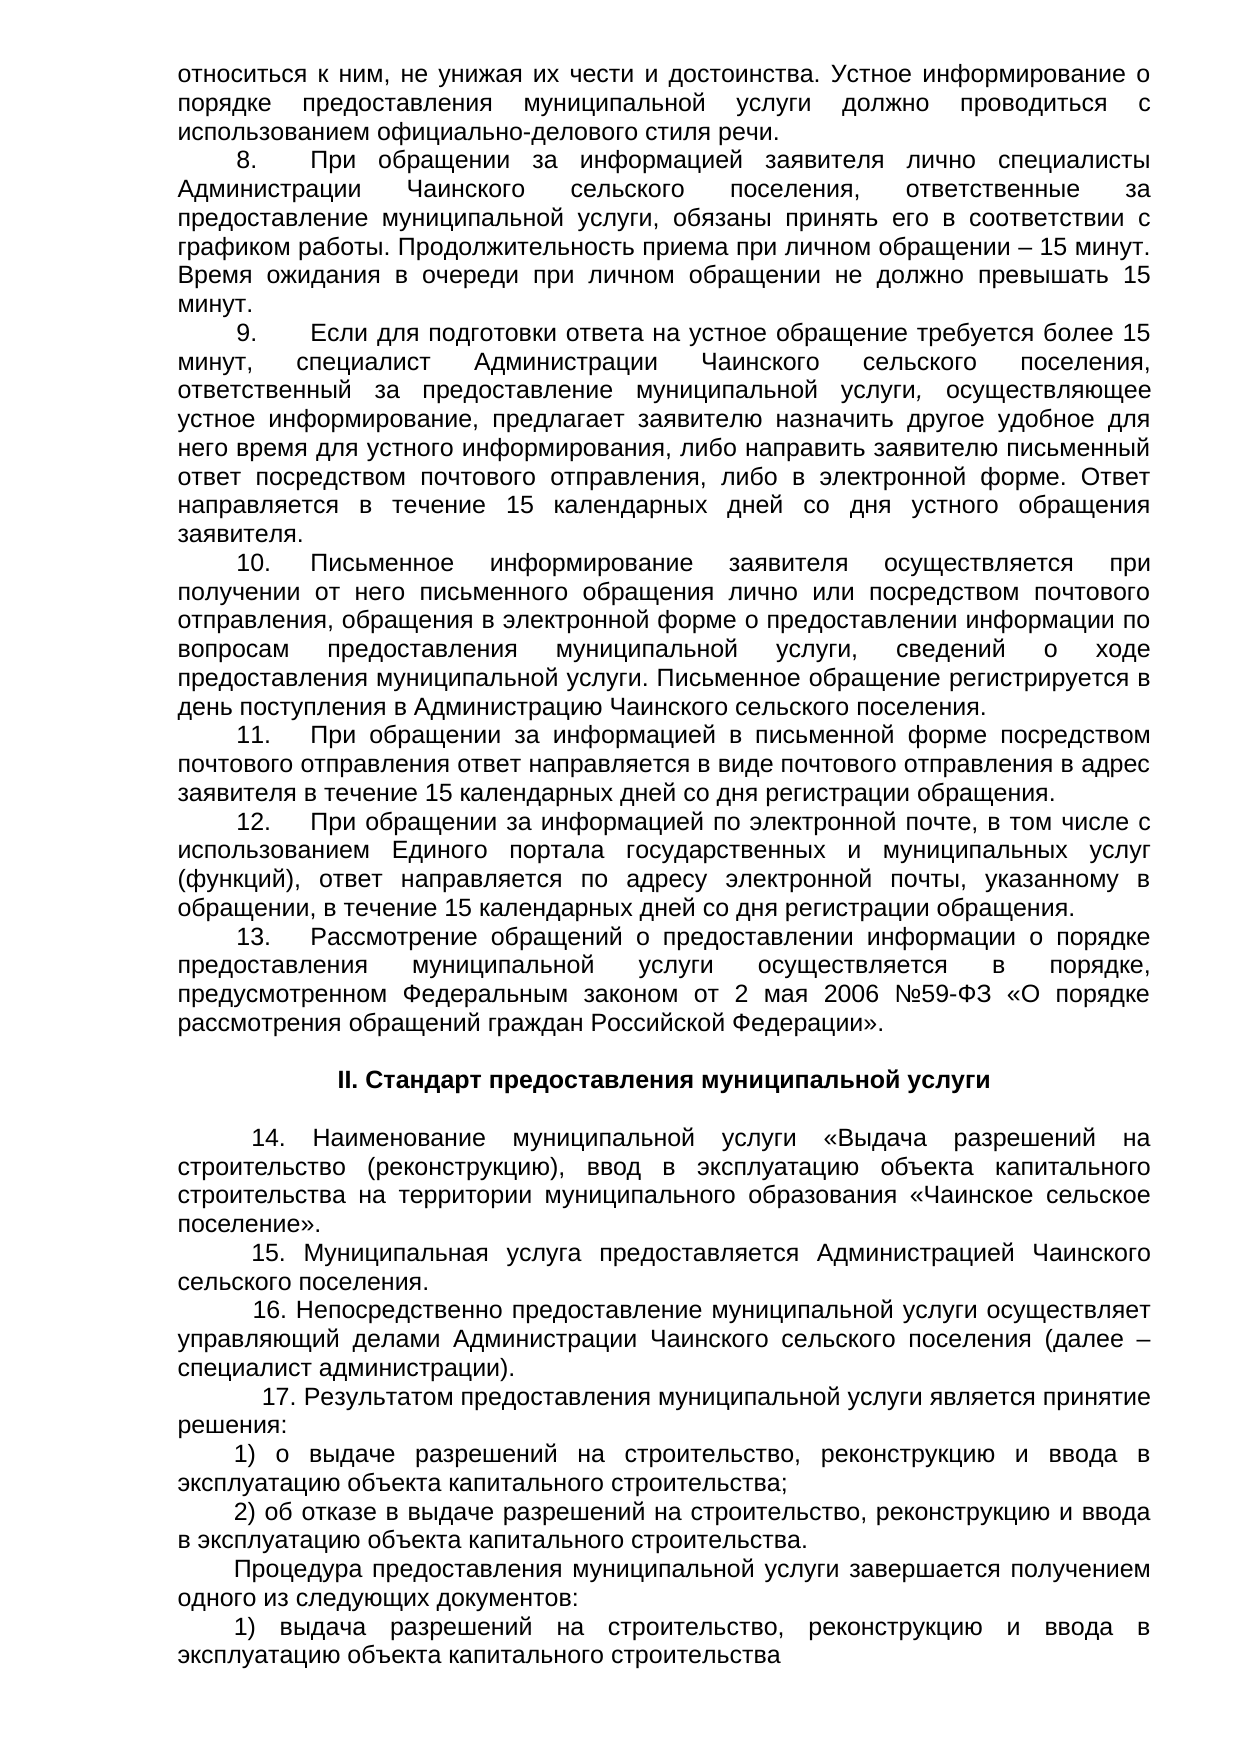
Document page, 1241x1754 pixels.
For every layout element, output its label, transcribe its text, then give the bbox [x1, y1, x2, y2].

text 14. Наименование муниципальной услуги «Выдача разрешений на строительство (реконструкцию), ввод в эксплуатацию объекта капитального строительства на территории муниципального образования «Чаинское сельское поселение». [177, 1123, 1152, 1238]
text 1) о выдаче разрешений на строительство, реконструкцию и ввода в эксплуатацию объекта капитального строительства; [177, 1439, 1152, 1497]
text 17. Результатом предоставления муниципальной услуги является принятие решения: [177, 1382, 1152, 1439]
list 16. Непосредственно предоставление муниципальной услуги осуществляет управляющий делами Администрации Чаинского сельского поселения (далее – специалист администрации). [177, 1295, 1152, 1382]
list Рассмотрение обращений о предоставлении информации о порядке предоставления муниципальной услуги осуществляется в порядке, предусмотренном Федеральным законом от 2 мая 2006 №59-ФЗ «О порядке рассмотрения обращений граждан Российской Федерации». [177, 922, 1152, 1037]
text 1) выдача разрешений на строительство, реконструкцию и ввода в эксплуатацию объекта капитального строительства [177, 1612, 1152, 1669]
list Если для подготовки ответа на устное обращение требуется более 15 минут, специалист Администрации Чаинского сельского поселения, ответственный за предоставление муниципальной услуги, осуществляющее устное информирование, предлагает заявителю назначить другое удобное для него время для устного информирования, либо направить заявителю письменный ответ посредством почтового отправления, либо в электронной форме. Ответ направляется в течение 15 календарных дней со дня устного обращения заявителя. [177, 318, 1152, 548]
text 2) об отказе в выдаче разрешений на строительство, реконструкцию и ввода в эксплуатацию объекта капитального строительства. [177, 1497, 1152, 1554]
text II. Стандарт предоставления муниципальной услуги [177, 1065, 1152, 1094]
text Процедура предоставления муниципальной услуги завершается получением одного из следующих документов: [177, 1554, 1152, 1612]
list При обращении за информацией по электронной почте, в том числе с использованием Единого портала государственных и муниципальных услуг (функций), ответ направляется по адресу электронной почты, указанному в обращении, в течение 15 календарных дней со дня регистрации обращения. [177, 807, 1152, 922]
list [177, 59, 1152, 145]
list При обращении за информацией заявителя лично специалисты Администрации Чаинского сельского поселения, ответственные за предоставление муниципальной услуги, обязаны принять его в соответствии с графиком работы. Продолжительность приема при личном обращении – 15 минут. Время ожидания в очереди при личном обращении не должно превышать 15 минут. [177, 145, 1152, 318]
text 15. Муниципальная услуга предоставляется Администрацией Чаинского сельского поселения. [177, 1238, 1152, 1295]
list Письменное информирование заявителя осуществляется при получении от него письменного обращения лично или посредством почтового отправления, обращения в электронной форме о предоставлении информации по вопросам предоставления муниципальной услуги, сведений о ходе предоставления муниципальной услуги. Письменное обращение регистрируется в день поступления в Администрацию Чаинского сельского поселения. [177, 548, 1152, 720]
list При обращении за информацией в письменной форме посредством почтового отправления ответ направляется в виде почтового отправления в адрес заявителя в течение 15 календарных дней со дня регистрации обращения. [177, 720, 1152, 807]
